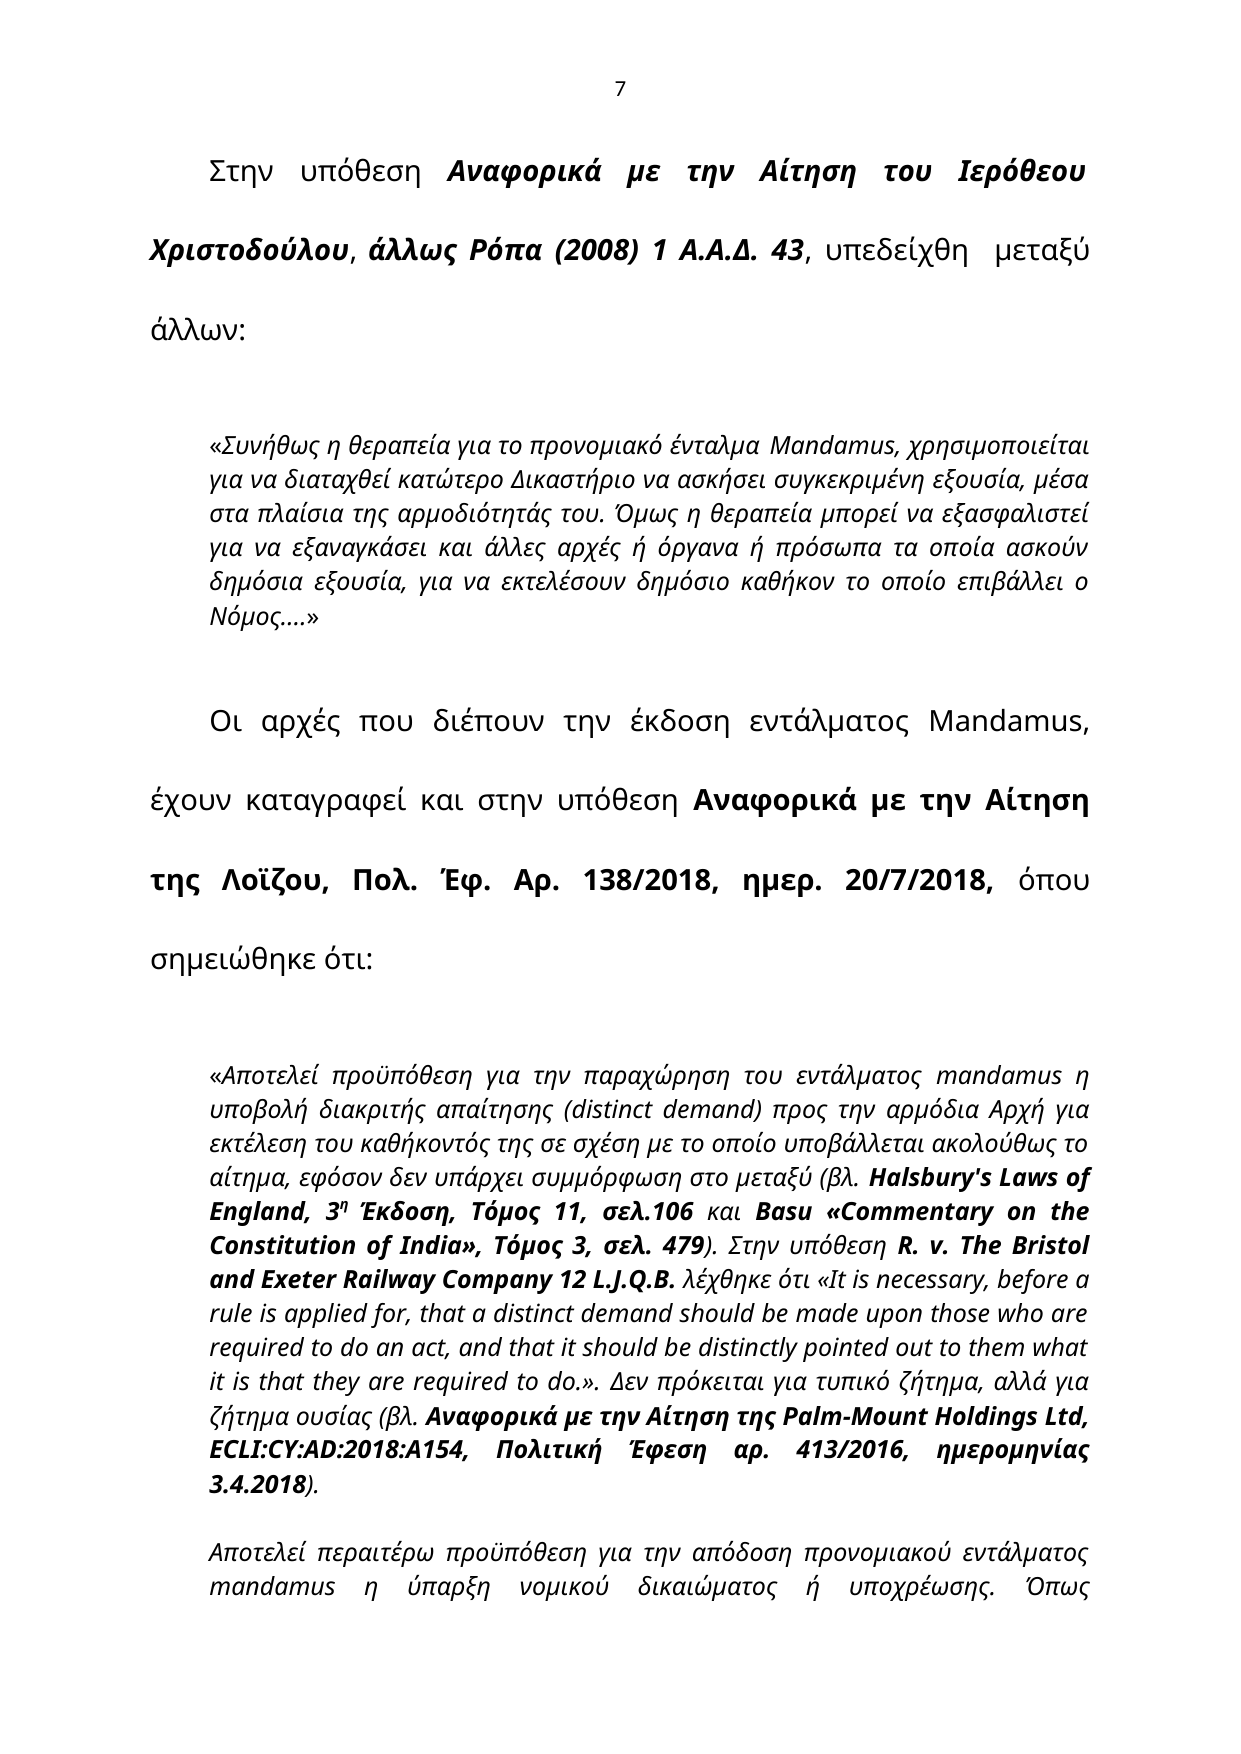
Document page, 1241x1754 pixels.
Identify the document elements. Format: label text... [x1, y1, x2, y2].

text Οι αρχές που διέπουν την έκδοση εντάλματος Mandamus, έχουν καταγραφεί και στην υπόθεση Αναφορικά με την Αίτηση της Λοϊζου, Πολ. Έφ. Αρ. 138/2018, ημερ. 20/7/2018, όπου σημειώθηκε ότι: [150, 700, 1090, 978]
text «Αποτελεί προϋπόθεση για την παραχώρηση του εντάλματος mandamus η υποβολή διακριτής απαίτησης (distinct demand) προς την αρμόδια Αρχή για εκτέλεση του καθήκοντός της σε σχέση με το οποίο υποβάλλεται ακολούθως το αίτημα, εφόσον δεν υπάρχει συμμόρφωση στο μεταξύ (βλ. Halsbury's Laws of England, 3η Έκδοση, Τόμος 11, σελ.106 και Basu «Commentary on the Constitution of India», Τόμος 3, σελ. 479). Στην υπόθεση R. v. The Bristol and Exeter Railway Company 12 L.J.Q.B. λέχθηκε ότι «It is necessary, before a rule is applied for, that a distinct demand should be made upon those who are required to do an act, and that it should be distinctly pointed out to them what it is that they are required to do.». Δεν πρόκειται για τυπικό ζήτημα, αλλά για ζήτημα ουσίας (βλ. Αναφορικά με την Αίτηση της Palm-Mount Holdings Ltd, ECLI:CY:AD:2018:A154, Πολιτική Έφεση αρ. 413/2016, ημερομηνίας 3.4.2018). [209, 1057, 1092, 1500]
text «Συνήθως η θεραπεία για το προνομιακό ένταλμα Mandamus, χρησιμοποιείται για να διαταχθεί κατώτερο Δικαστήριο να ασκήσει συγκεκριμένη εξουσία, μέσα στα πλαίσια της αρμοδιότητάς του. Όμως η θεραπεία μπορεί να εξασφαλιστεί για να εξαναγκάσει και άλλες αρχές ή όργανα ή πρόσωπα τα οποία ασκούν δημόσια εξουσία, για να εκτελέσουν δημόσιο καθήκον το οποίο επιβάλλει ο Νόμος....» [209, 428, 1092, 632]
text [209, 1534, 1092, 1602]
text Στην υπόθεση Αναφορικά με την Αίτηση του Ιερόθεου Χριστοδούλου, άλλως Ρόπα (2008) 1 Α.Α.Δ. 43, υπεδείχθη μεταξύ άλλων: [150, 150, 1090, 348]
